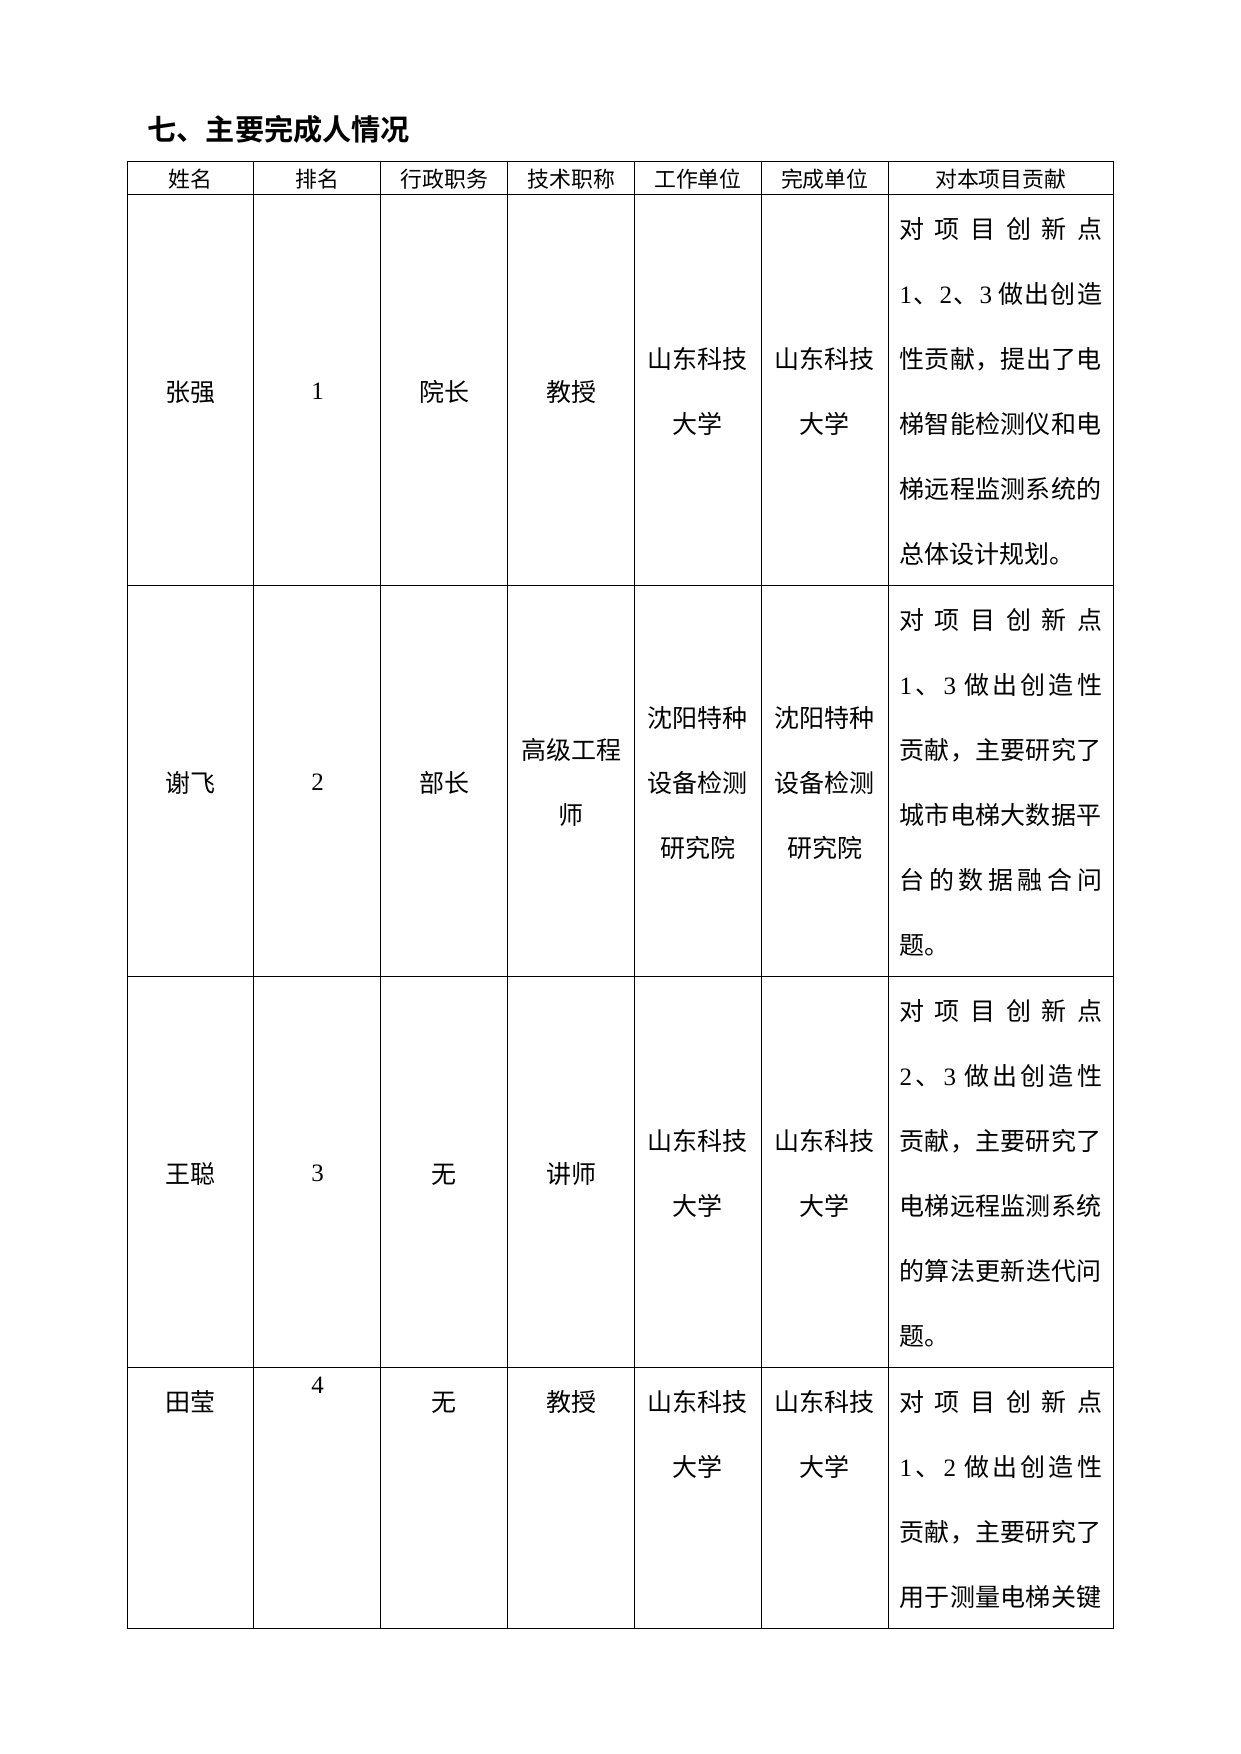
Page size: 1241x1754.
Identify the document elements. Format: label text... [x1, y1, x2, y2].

table_cell 1 [254, 195, 380, 585]
table_cell 高级工程师 [508, 586, 634, 976]
table_header 对本项目贡献 [889, 162, 1113, 194]
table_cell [889, 1368, 1113, 1628]
table_cell 田莹 [128, 1368, 253, 1628]
table_cell 院长 [381, 195, 507, 585]
table_header 姓名 [128, 162, 253, 194]
table_cell 教授 [508, 1368, 634, 1628]
table_cell 山东科技大学 [635, 1368, 761, 1628]
table_cell 教授 [508, 195, 634, 585]
table_cell 4 [254, 1368, 380, 1628]
table_cell 3 [254, 977, 380, 1367]
table_cell 无 [381, 1368, 507, 1628]
table_cell 沈阳特种设备检测研究院 [635, 586, 761, 976]
table_cell 山东科技大学 [762, 977, 888, 1367]
table_cell 张强 [128, 195, 253, 585]
table_header 完成单位 [762, 162, 888, 194]
table_header 行政职务 [381, 162, 507, 194]
table_cell 对项目创新点1、2、3做出创造性贡献，提出了电梯智能检测仪和电梯远程监测系统的总体设计规划。 [889, 195, 1113, 585]
table_cell 山东科技大学 [635, 195, 761, 585]
table_cell 部长 [381, 586, 507, 976]
table_cell 对项目创新点1、3做出创造性贡献，主要研究了城市电梯大数据平台的数据融合问题。 [889, 586, 1113, 976]
table_cell 山东科技大学 [762, 1368, 888, 1628]
table_header 排名 [254, 162, 380, 194]
table_cell 山东科技大学 [762, 195, 888, 585]
table_header 技术职称 [508, 162, 634, 194]
table_cell 对项目创新点2、3做出创造性贡献，主要研究了电梯远程监测系统的算法更新迭代问题。 [889, 977, 1113, 1367]
table_cell 无 [381, 977, 507, 1367]
table_cell 讲师 [508, 977, 634, 1367]
table_header 工作单位 [635, 162, 761, 194]
table_cell 山东科技大学 [635, 977, 761, 1367]
table_cell 谢飞 [128, 586, 253, 976]
table_cell 2 [254, 586, 380, 976]
table_cell 沈阳特种设备检测研究院 [762, 586, 888, 976]
text 七、主要完成人情况 [89, 96, 1152, 161]
table_cell 王聪 [128, 977, 253, 1367]
